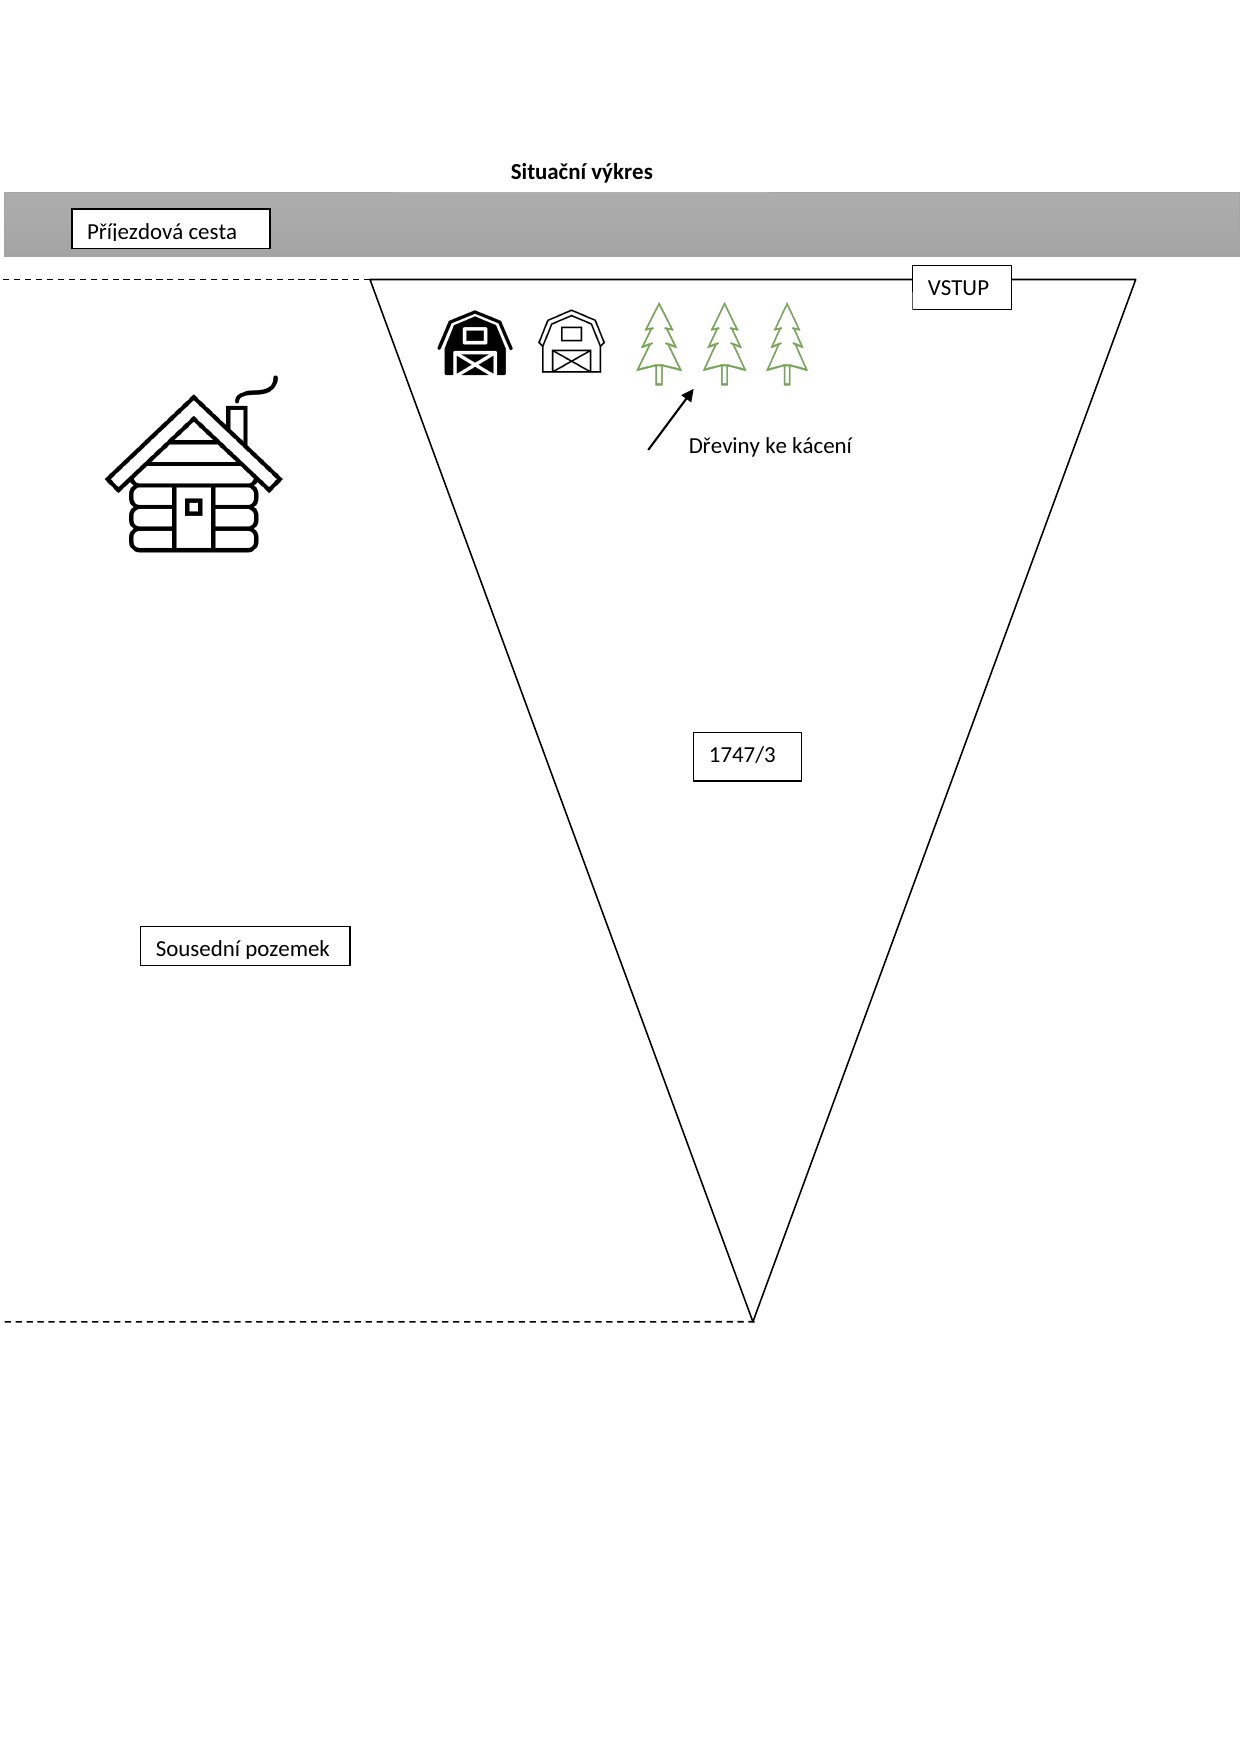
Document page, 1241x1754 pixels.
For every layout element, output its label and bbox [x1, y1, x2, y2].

picture [627, 299, 818, 389]
picture [532, 301, 611, 380]
picture [90, 371, 297, 578]
picture [433, 301, 517, 384]
